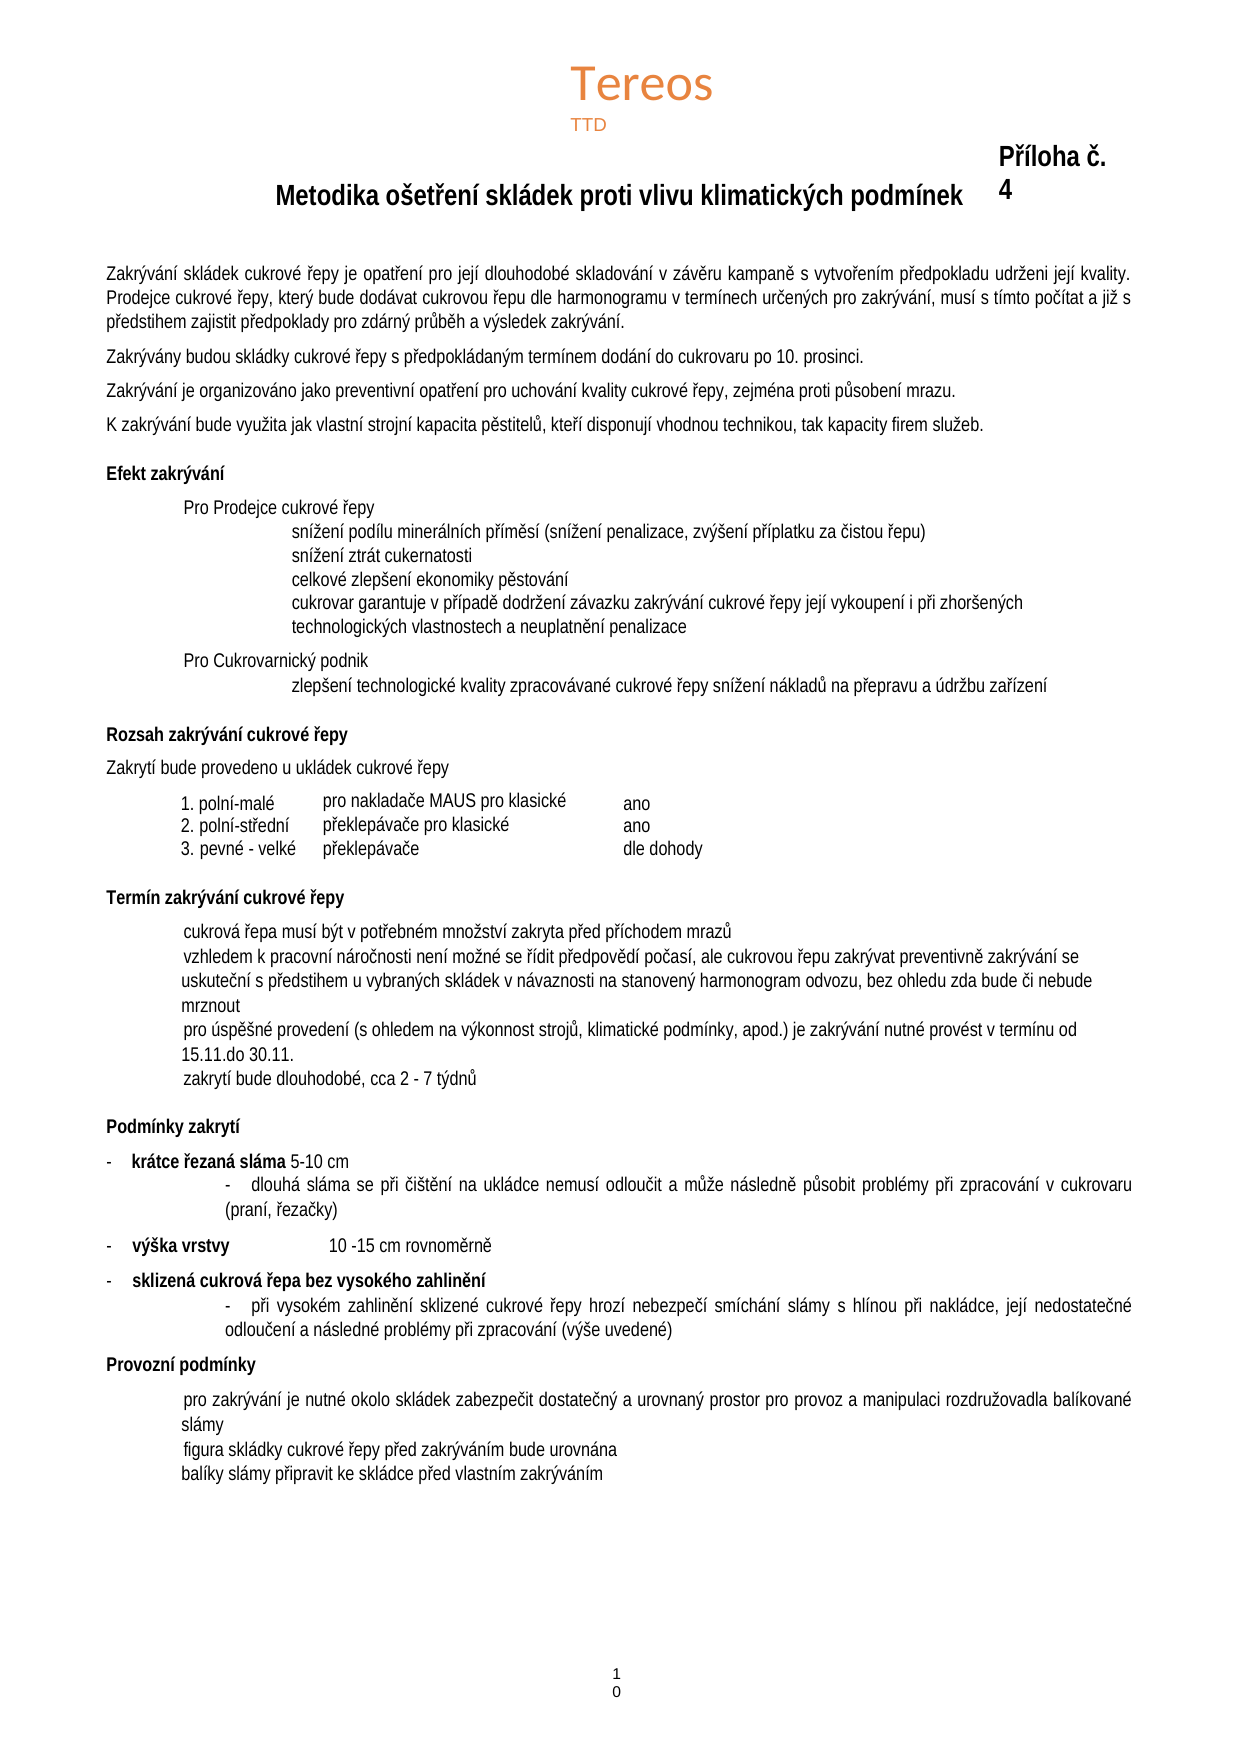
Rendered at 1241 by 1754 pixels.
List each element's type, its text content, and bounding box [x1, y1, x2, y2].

text Termín zakrývání cukrové řepy [106, 886, 1133, 908]
text K zakrývání bude využita jak vlastní strojní kapacita pěstitelů, kteří disponují vhodnou technikou, tak kapacity firem služeb. [106, 413, 1133, 436]
text Provozní podmínky [106, 1353, 1133, 1376]
text snížení podílu minerálních příměsí (snížení penalizace, zvýšení příplatku za čistou řepu) [292, 520, 1133, 543]
text Zakrývání skládek cukrové řepy je opatření pro její dlouhodobé skladování v závěru kampaně s vytvořením předpokladu udrženi její kvality. Prodejce cukrové řepy, který bude dodávat cukrovou řepu dle harmonogramu v termínech určených pro zakrývání, musí s tímto počítat a již s předstihem zajistit předpoklady pro zdárný průběh a výsledek zakrývání. [106, 262, 1133, 333]
list sklizená cukrová řepa bez vysokého zahlinění [106, 1269, 1133, 1292]
list pro nakladače MAUS pro klasické překlepávače pro klasické překlepávače [106, 789, 1060, 859]
text Efekt zakrývání [106, 462, 1133, 485]
list dlouhá sláma se při čištění na ukládce nemusí odloučit a může následně působit problémy při zpracování v cukrovaru (praní, řezačky) [225, 1173, 1133, 1221]
text zakrytí bude dlouhodobé, cca 2 - 7 týdnů [181, 1067, 1133, 1090]
text Pro Prodejce cukrové řepy [181, 496, 1133, 519]
list při vysokém zahlinění sklizené cukrové řepy hrozí nebezpečí smíchání slámy s hlínou při nakládce, její nedostatečné odloučení a následné problémy při zpracování (výše uvedené) [225, 1294, 1133, 1341]
text pro zakrývání je nutné okolo skládek zabezpečit dostatečný a urovnaný prostor pro provoz a manipulaci rozdružovadla balíkované slámy [181, 1388, 1133, 1435]
text Zakrývány budou skládky cukrové řepy s předpokládaným termínem dodání do cukrovaru po 10. prosinci. [106, 345, 1133, 368]
text vzhledem k pracovní náročnosti není možné se řídit předpovědí počasí, ale cukrovou řepu zakrývat preventivně zakrývání se uskuteční s předstihem u vybraných skládek v návaznosti na stanovený harmonogram odvozu, bez ohledu zda bude či nebude mrznout [181, 945, 1133, 1017]
list krátce řezaná sláma 5-10 cm [106, 1150, 1133, 1173]
text cukrová řepa musí být v potřebném množství zakryta před příchodem mrazů [181, 920, 1133, 943]
text zlepšení technologické kvality zpracovávané cukrové řepy snížení nákladů na přepravu a údržbu zařízení [292, 673, 1133, 696]
text Podmínky zakrytí [106, 1115, 1133, 1137]
text pro úspěšné provedení (s ohledem na výkonnost strojů, klimatické podmínky, apod.) je zakrývání nutné provést v termínu od 15.11.do 30.11. [181, 1018, 1133, 1066]
text Pro Cukrovarnický podnik [181, 649, 1133, 672]
text celkové zlepšení ekonomiky pěstování [292, 567, 1133, 590]
list výška vrstvy 10 -15 cm rovnoměrně [106, 1234, 1133, 1257]
text Zakrývání je organizováno jako preventivní opatření pro uchování kvality cukrové řepy, zejména proti působení mrazu. [106, 379, 1133, 402]
text Metodika ošetření skládek proti vlivu klimatických podmínek [106, 178, 1133, 212]
text Zakrytí bude provedeno u ukládek cukrové řepy [106, 756, 1133, 779]
text cukrovar garantuje v případě dodržení závazku zakrývání cukrové řepy její vykoupení i při zhoršených technologických vlastnostech a neuplatnění penalizace [292, 591, 1133, 638]
text snížení ztrát cukernatosti [292, 544, 1133, 566]
text Rozsah zakrývání cukrové řepy [106, 723, 1133, 746]
text figura skládky cukrové řepy před zakrýváním bude urovnána balíky slámy připravit ke skládce před vlastním zakrýváním [181, 1437, 652, 1485]
